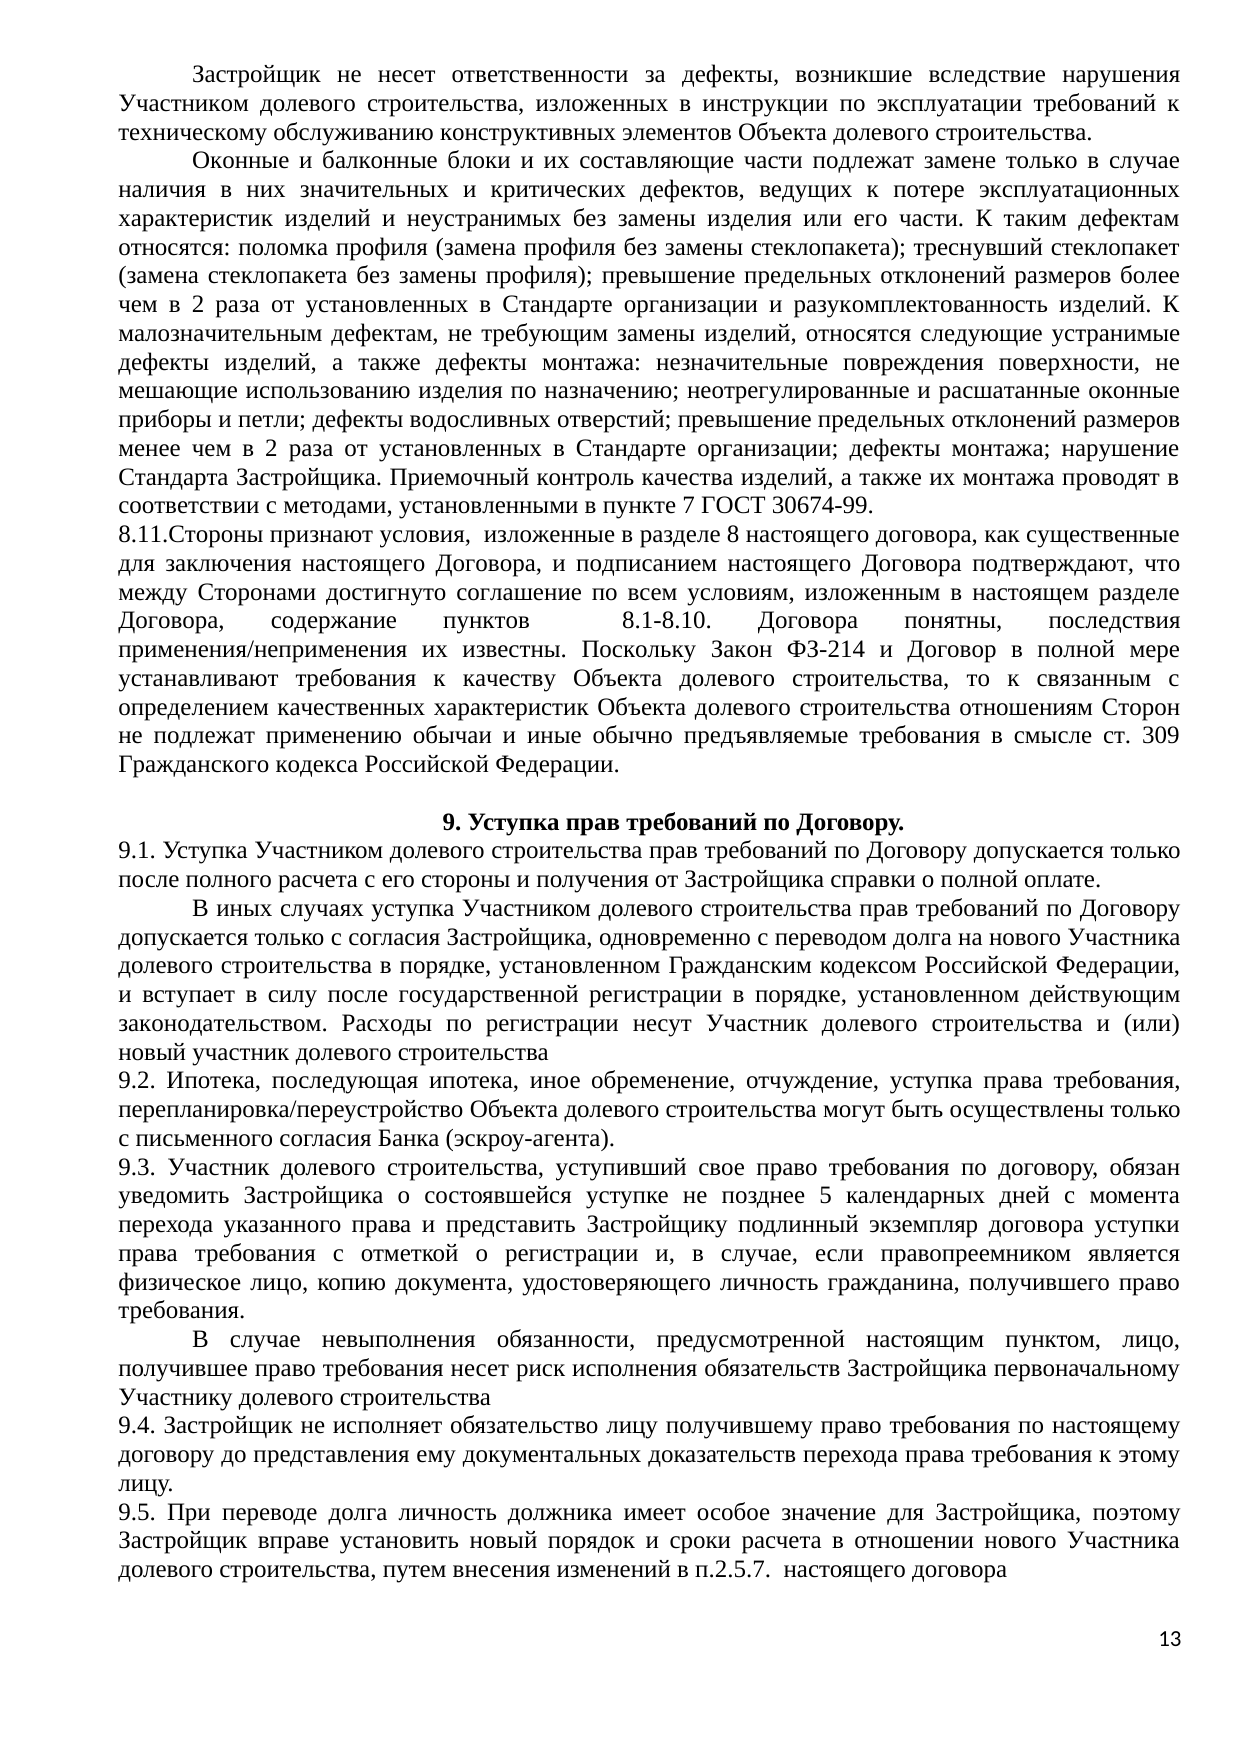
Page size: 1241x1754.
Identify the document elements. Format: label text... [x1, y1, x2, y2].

text Оконные и балконные блоки и их составляющие части подлежат замене только в случае наличия в них значительных и критических дефектов, ведущих к потере эксплуатационных характеристик изделий и неустранимых без замены изделия или его части. К таким дефектам относятся: поломка профиля (замена профиля без замены стеклопакета); треснувший стеклопакет (замена стеклопакета без замены профиля); превышение предельных отклонений размеров более чем в 2 раза от установленных в Стандарте организации и разукомплектованность изделий. К малозначительным дефектам, не требующим замены изделий, относятся следующие устранимые дефекты изделий, а также дефекты монтажа: незначительные повреждения поверхности, не мешающие использованию изделия по назначению; неотрегулированные и расшатанные оконные приборы и петли; дефекты водосливных отверстий; превышение предельных отклонений размеров менее чем в 2 раза от установленных в Стандарте организации; дефекты монтажа; нарушение Стандарта Застройщика. Приемочный контроль качества изделий, а также их монтажа проводят в соответствии с методами, установленными в пункте 7 ГОСТ 30674-99. [118, 145, 1181, 519]
text 9.5. При переводе долга личность должника имеет особое значение для Застройщика, поэтому Застройщик вправе установить новый порядок и сроки расчета в отношении нового Участника долевого строительства, путем внесения изменений в п.2.5.7. настоящего договора [118, 1497, 1181, 1583]
text В иных случаях уступка Участником долевого строительства прав требований по Договору допускается только с согласия Застройщика, одновременно с переводом долга на нового Участника долевого строительства в порядке, установленном Гражданским кодексом Российской Федерации, и вступает в силу после государственной регистрации в порядке, установленном действующим законодательством. Расходы по регистрации несут Участник долевого строительства и (или) новый участник долевого строительства [118, 893, 1181, 1065]
text 9.3. Участник долевого строительства, уступивший свое право требования по договору, обязан уведомить Застройщика о состоявшейся уступке не позднее 5 календарных дней с момента перехода указанного права и представить Застройщику подлинный экземпляр договора уступки права требования с отметкой о регистрации и, в случае, если правопреемником является физическое лицо, копию документа, удостоверяющего личность гражданина, получившего право требования. [118, 1152, 1181, 1324]
text В случае невыполнения обязанности, предусмотренной настоящим пунктом, лицо, получившее право требования несет риск исполнения обязательств Застройщика первоначальному Участнику долевого строительства [118, 1324, 1181, 1410]
text 9.4. Застройщик не исполняет обязательство лицу получившему право требования по настоящему договору до представления ему документальных доказательств перехода права требования к этому лицу. [118, 1410, 1181, 1497]
text 9.1. Уступка Участником долевого строительства прав требований по Договору допускается только после полного расчета с его стороны и получения от Застройщика справки о полной оплате. [118, 835, 1181, 893]
text 8.11.Стороны признают условия, изложенные в разделе 8 настоящего договора, как существенные для заключения настоящего Договора, и подписанием настоящего Договора подтверждают, что между Сторонами достигнуто соглашение по всем условиям, изложенным в настоящем разделе Договора, содержание пунктов 8.1-8.10. Договора понятны, последствия применения/неприменения их известны. Поскольку Закон ФЗ-214 и Договор в полной мере устанавливают требования к качеству Объекта долевого строительства, то к связанным с определением качественных характеристик Объекта долевого строительства отношениям Сторон не подлежат применению обычаи и иные обычно предъявляемые требования в смысле ст. 309 Гражданского кодекса Российской Федерации. [118, 519, 1181, 778]
text 9.2. Ипотека, последующая ипотека, иное обременение, отчуждение, уступка права требования, перепланировка/переустройство Объекта долевого строительства могут быть осуществлены только с письменного согласия Банка (эскроу-агента). [118, 1065, 1181, 1152]
text 9. Уступка прав требований по Договору. [118, 807, 1229, 835]
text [118, 59, 1181, 145]
